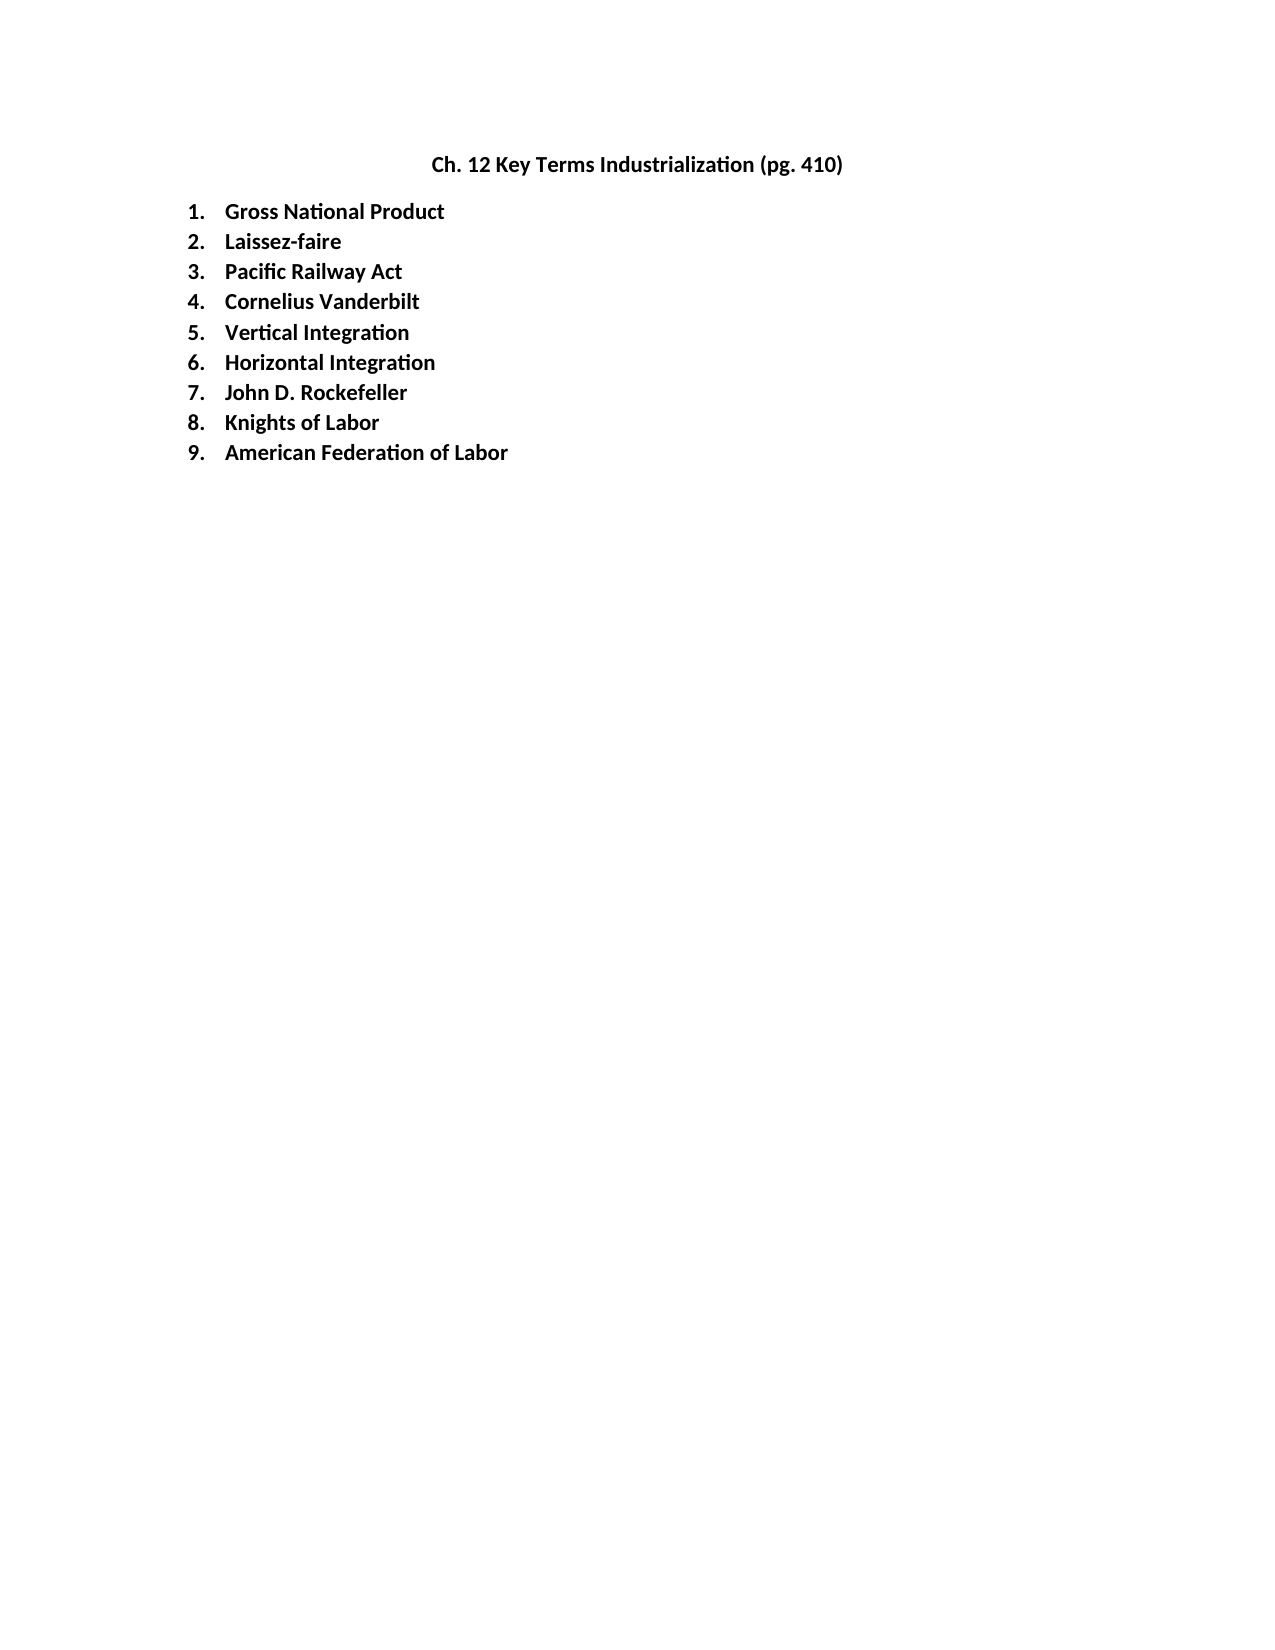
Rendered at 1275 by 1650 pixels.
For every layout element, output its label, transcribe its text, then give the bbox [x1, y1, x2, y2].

list Pacific Railway Act [187, 257, 1125, 285]
list Gross National Product [187, 197, 1125, 225]
text Ch. 12 Key Terms Industrialization (pg. 410) [150, 150, 1125, 178]
list Cornelius Vanderbilt [187, 287, 1125, 316]
list American Federation of Labor [187, 438, 1125, 467]
list Laissez-faire [187, 227, 1125, 255]
list Horizontal Integration [187, 348, 1125, 376]
list Knights of Labor [187, 408, 1125, 436]
list Vertical Integration [187, 318, 1125, 346]
list John D. Rockefeller [187, 378, 1125, 406]
